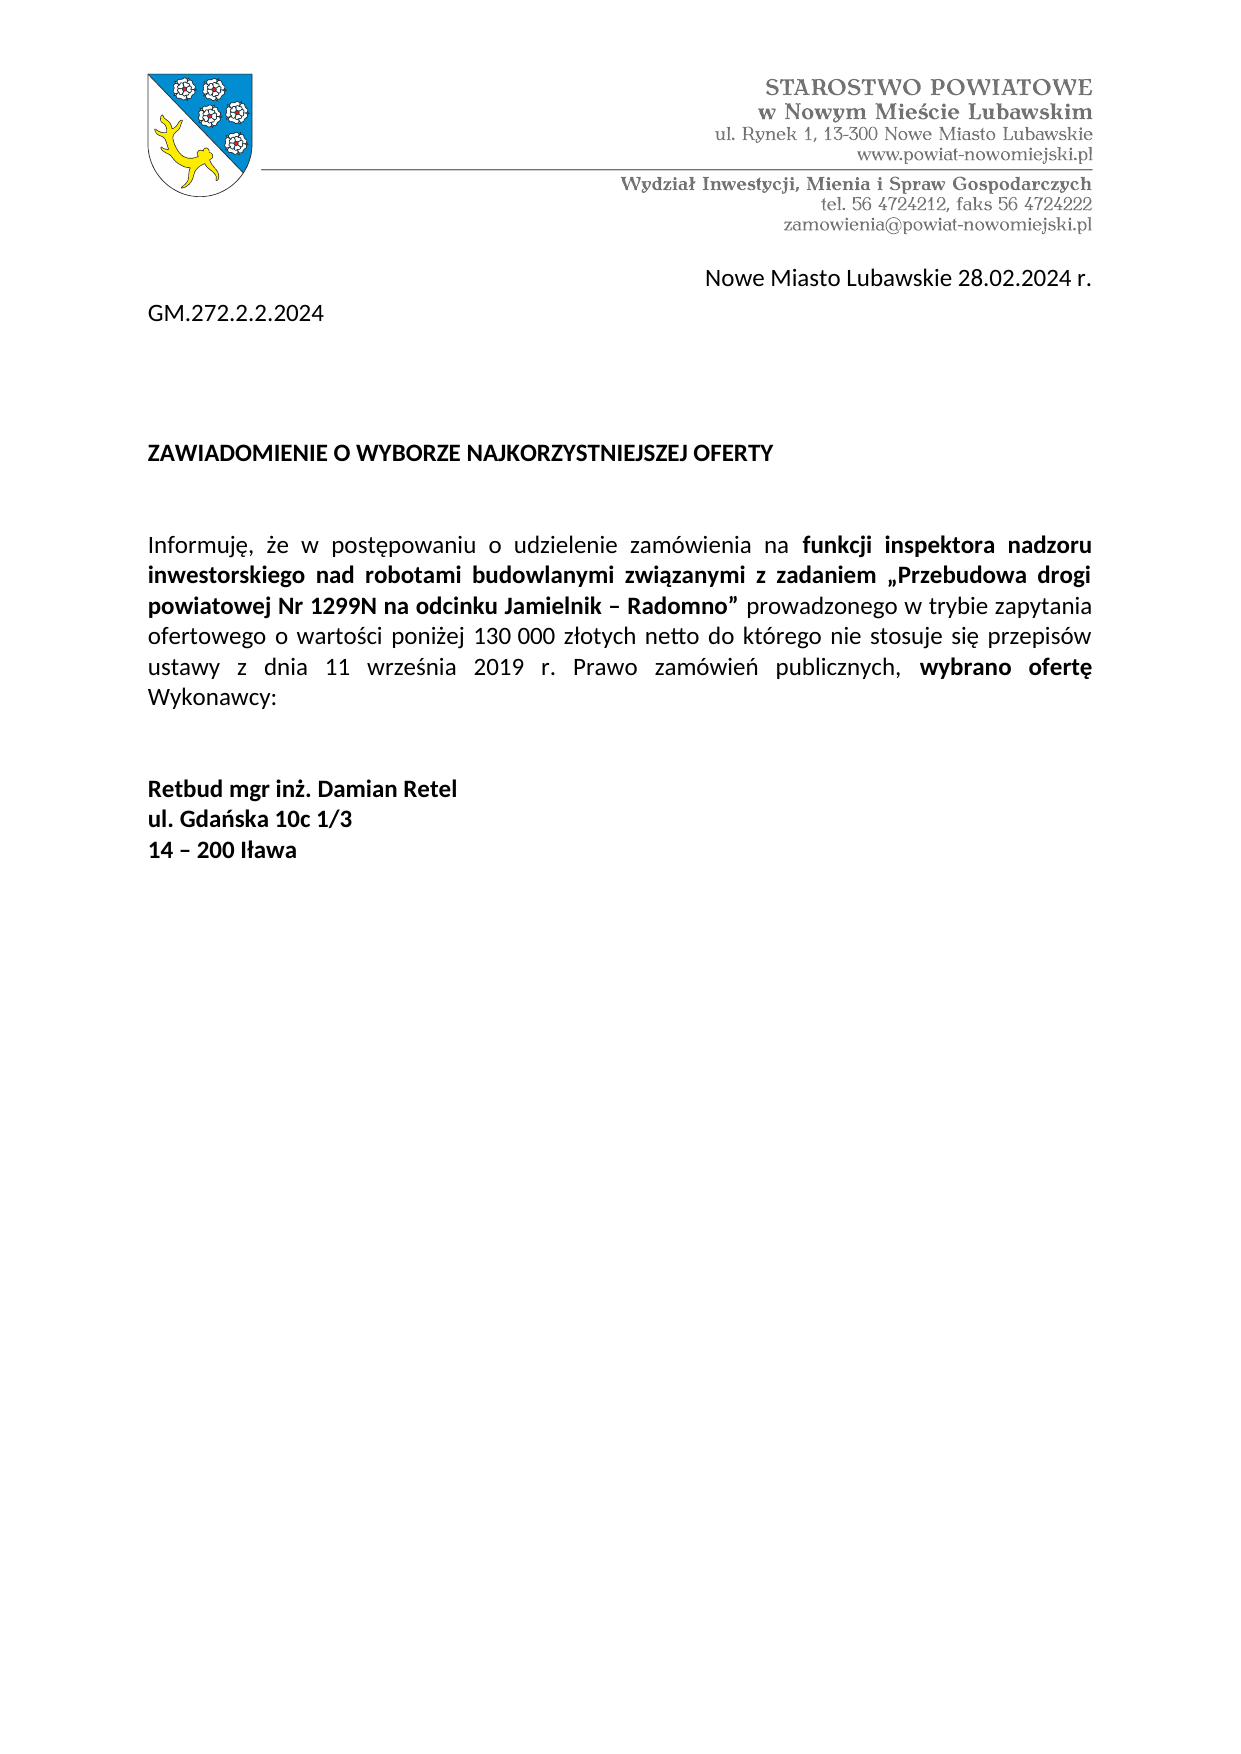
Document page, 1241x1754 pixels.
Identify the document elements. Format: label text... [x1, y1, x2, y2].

text ul. Gdańska 10c 1/3 [148, 803, 1093, 834]
text GM.272.2.2.2024 [148, 297, 1093, 328]
text ZAWIADOMIENIE O WYBORZE NAJKORZYSTNIEJSZEJ OFERTY [148, 437, 1093, 468]
text Nowe Miasto Lubawskie 28.02.2024 r. [148, 262, 1093, 293]
text Retbud mgr inż. Damian Retel [148, 773, 1093, 803]
text Informuję, że w postępowaniu o udzielenie zamówienia na funkcji inspektora nadzoru inwestorskiego nad robotami budowlanymi związanymi z zadaniem „Przebudowa drogi powiatowej Nr 1299N na odcinku Jamielnik – Radomno” prowadzonego w trybie zapytania ofertowego o wartości poniżej 130 000 złotych netto do którego nie stosuje się przepisów ustawy z dnia 11 września 2019 r. Prawo zamówień publicznych, wybrano ofertę Wykonawcy: [148, 529, 1093, 712]
text 14 – 200 Iława [148, 834, 1093, 864]
